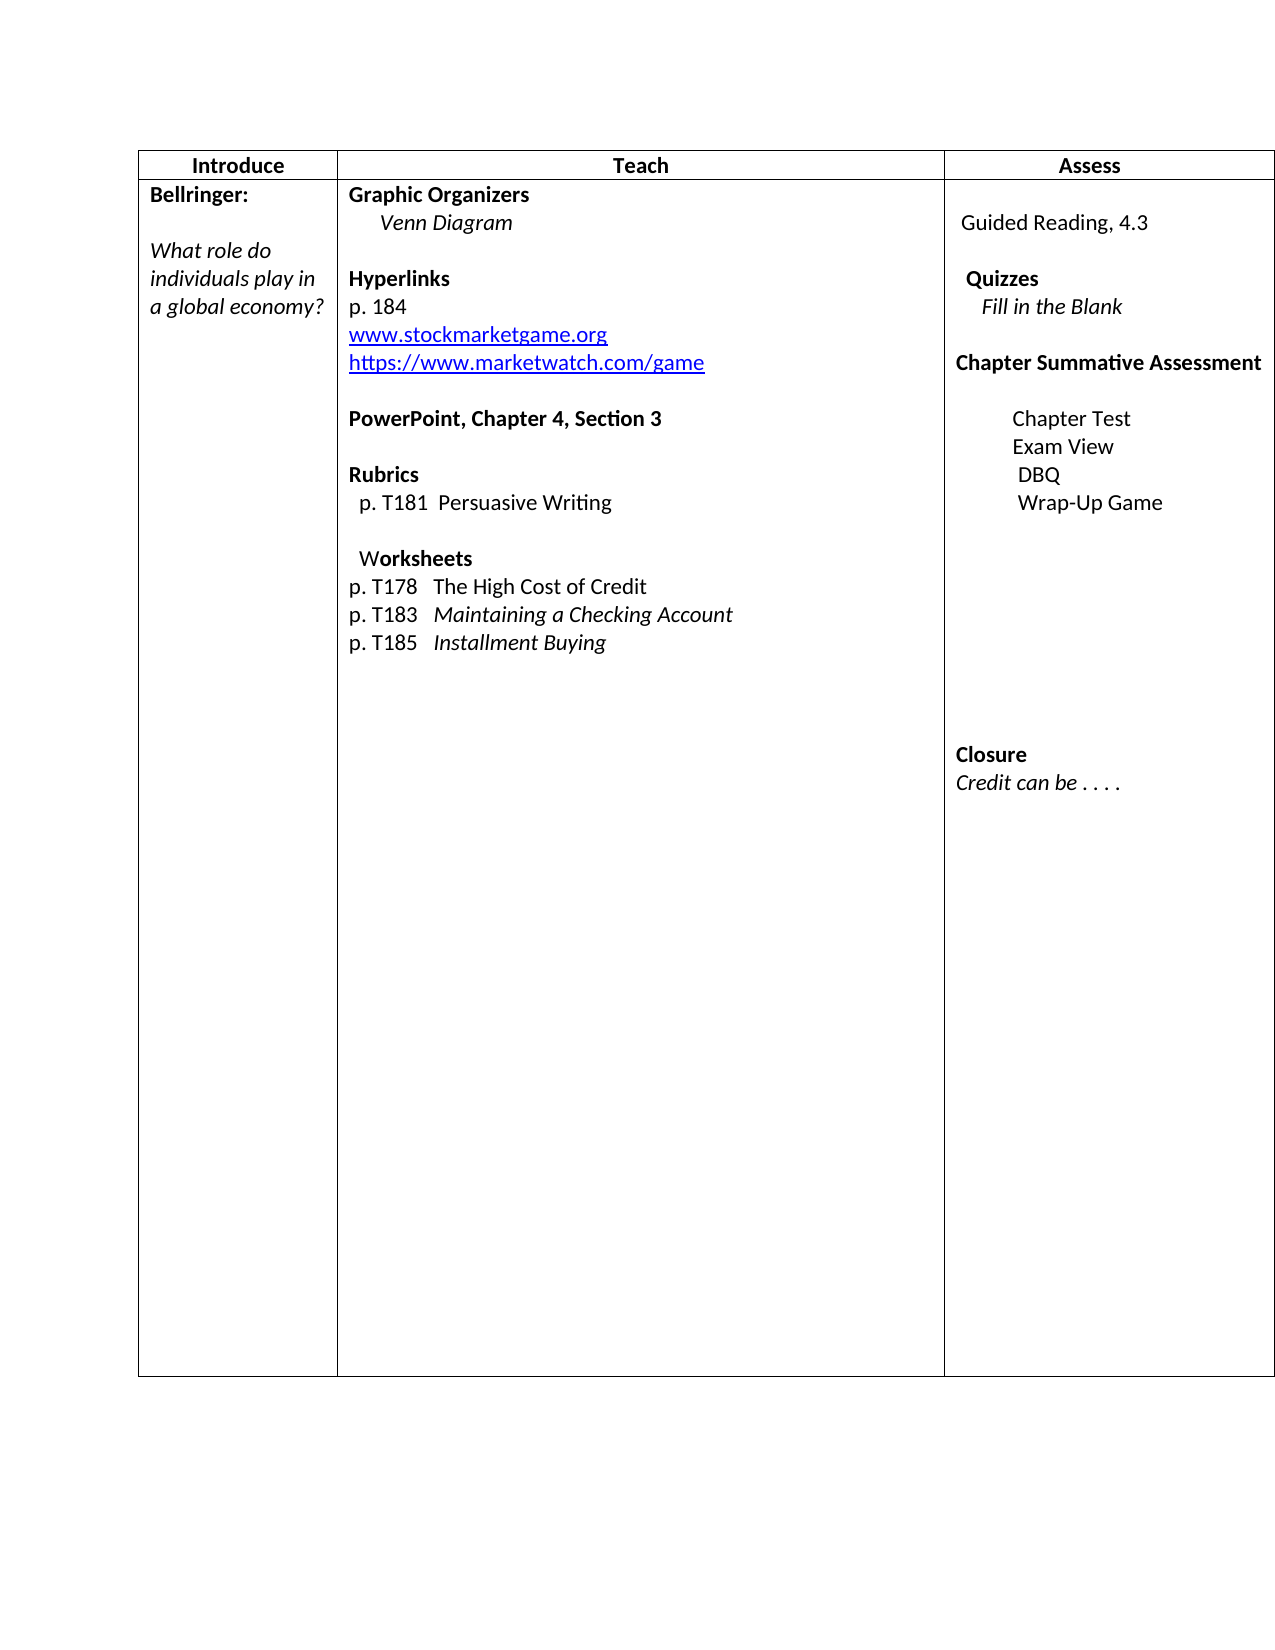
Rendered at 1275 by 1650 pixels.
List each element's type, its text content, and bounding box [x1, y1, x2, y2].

table_header Introduce [139, 151, 337, 179]
table_header Assess [945, 151, 1274, 179]
table_cell Graphic Organizers Venn Diagram Hyperlinks p. 184 www.stockmarketgame.org https://www.marketwatch.com/game PowerPoint, Chapter 4, Section 3 Rubrics p. T181 Persuasive Writing Worksheets p. T178 The High Cost of Credit p. T183 Maintaining a Checking Account p. T185 Installment Buying [338, 180, 944, 1376]
table_cell Guided Reading, 4.3 Quizzes Fill in the Blank Chapter Summative Assessment Chapter Test Exam View DBQ Wrap-Up Game Closure Credit can be . . . . [945, 180, 1274, 1376]
table_header Teach [338, 151, 944, 179]
table_cell Bellringer: What role do individuals play in a global economy? [139, 180, 337, 1376]
